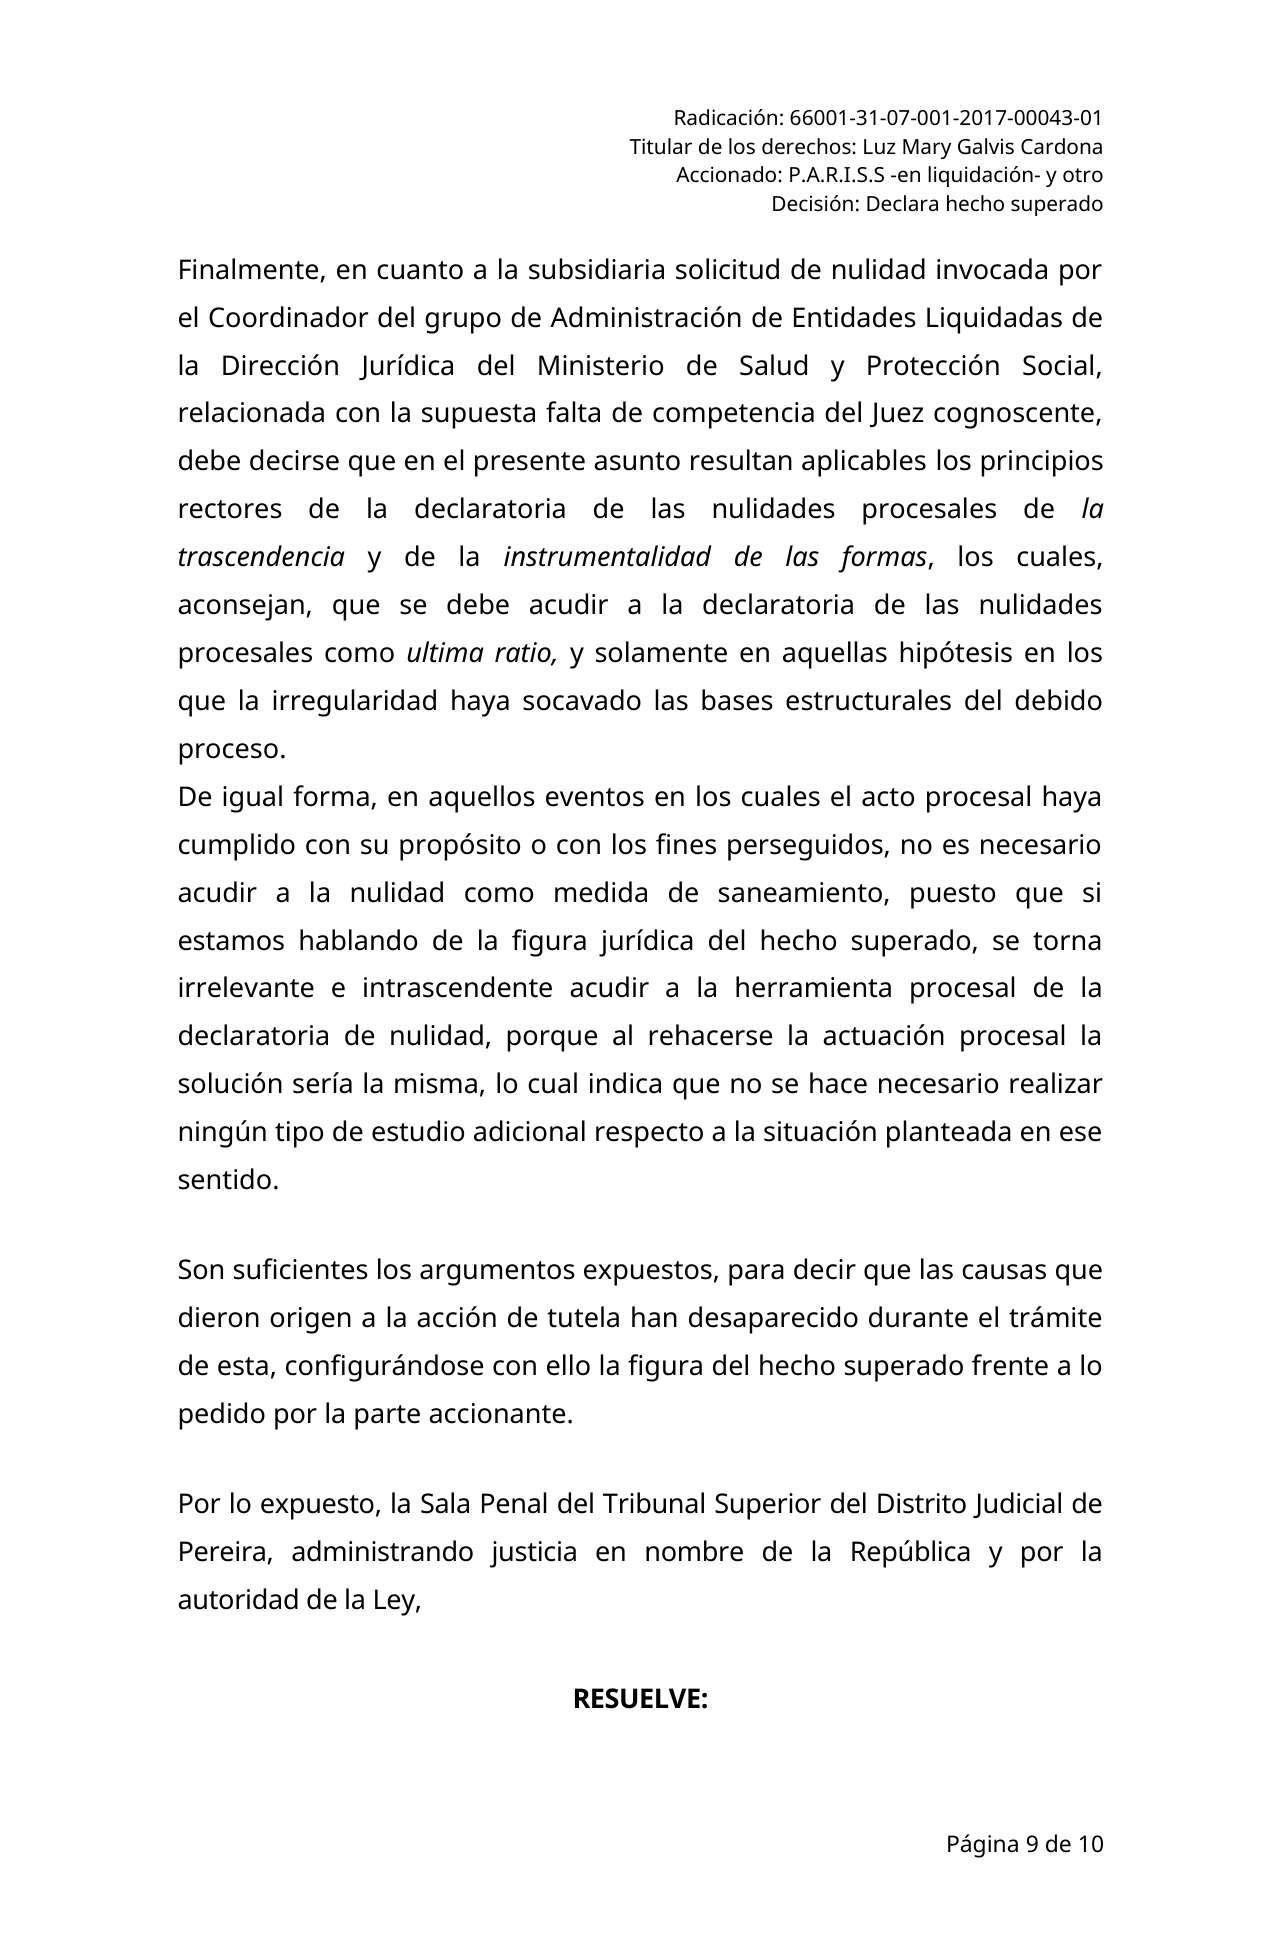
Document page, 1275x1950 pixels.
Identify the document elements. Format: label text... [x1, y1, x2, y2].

text RESUELVE: [177, 1679, 1104, 1716]
text Son suficientes los argumentos expuestos, para decir que las causas que dieron origen a la acción de tutela han desaparecido durante el trámite de esta, configurándose con ello la figura del hecho superado frente a lo pedido por la parte accionante. [177, 1251, 1104, 1431]
text Por lo expuesto, la Sala Penal del Tribunal Superior del Distrito Judicial de Pereira, administrando justicia en nombre de la República y por la autoridad de la Ley, [177, 1485, 1104, 1618]
text Finalmente, en cuanto a la subsidiaria solicitud de nulidad invocada por el Coordinador del grupo de Administración de Entidades Liquidadas de la Dirección Jurídica del Ministerio de Salud y Protección Social, relacionada con la supuesta falta de competencia del Juez cognoscente, debe decirse que en el presente asunto resultan aplicables los principios rectores de la declaratoria de las nulidades procesales de la trascendencia y de la instrumentalidad de las formas, los cuales, aconsejan, que se debe acudir a la declaratoria de las nulidades procesales como ultima ratio, y solamente en aquellas hipótesis en los que la irregularidad haya socavado las bases estructurales del debido proceso. [177, 250, 1104, 766]
text De igual forma, en aquellos eventos en los cuales el acto procesal haya cumplido con su propósito o con los fines perseguidos, no es necesario acudir a la nulidad como medida de saneamiento, puesto que si estamos hablando de la figura jurídica del hecho superado, se torna irrelevante e intrascendente acudir a la herramienta procesal de la declaratoria de nulidad, porque al rehacerse la actuación procesal la solución sería la misma, lo cual indica que no se hace necesario realizar ningún tipo de estudio adicional respecto a la situación planteada en ese sentido. [177, 777, 1104, 1197]
